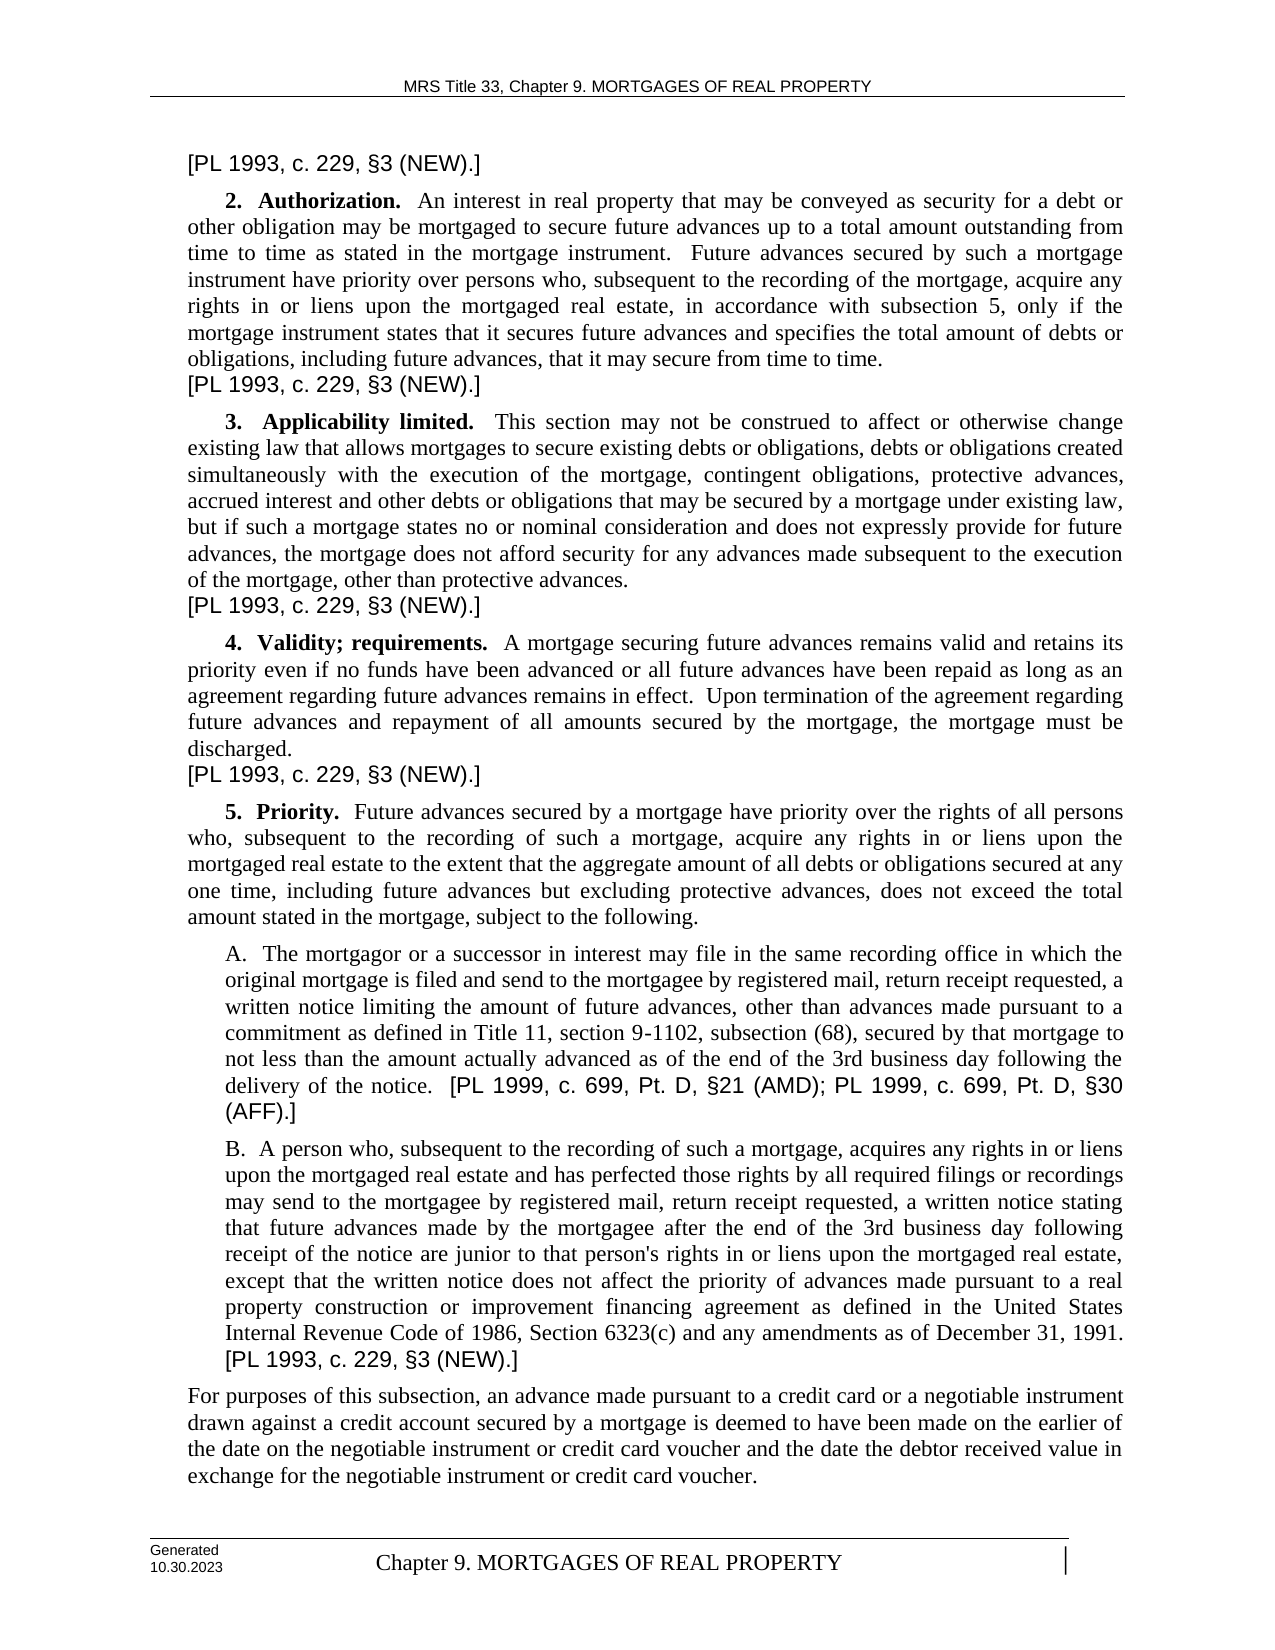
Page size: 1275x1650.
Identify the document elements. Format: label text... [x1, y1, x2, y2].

text 5. Priority. Future advances secured by a mortgage have priority over the rights of all persons who, subsequent to the recording of such a mortgage, acquire any rights in or liens upon the mortgaged real estate to the extent that the aggregate amount of all debts or obligations secured at any one time, including future advances but excluding protective advances, does not exceed the total amount stated in the mortgage, subject to the following. [187, 798, 1125, 929]
text 4. Validity; requirements. A mortgage securing future advances remains valid and retains its priority even if no funds have been advanced or all future advances have been repaid as long as an agreement regarding future advances remains in effect. Upon termination of the agreement regarding future advances and repayment of all amounts secured by the mortgage, the mortgage must be discharged. [187, 629, 1125, 761]
text [PL 1993, c. 229, §3 (NEW).] [187, 150, 1125, 176]
text [PL 1993, c. 229, §3 (NEW).] [187, 761, 1125, 787]
text 3. Applicability limited. This section may not be construed to affect or otherwise change existing law that allows mortgages to secure existing debts or obligations, debts or obligations created simultaneously with the execution of the mortgage, contingent obligations, protective advances, accrued interest and other debts or obligations that may be secured by a mortgage under existing law, but if such a mortgage states no or nominal consideration and does not expressly provide for future advances, the mortgage does not afford security for any advances made subsequent to the execution of the mortgage, other than protective advances. [187, 408, 1125, 592]
text [PL 1993, c. 229, §3 (NEW).] [187, 371, 1125, 398]
text B. A person who, subsequent to the recording of such a mortgage, acquires any rights in or liens upon the mortgaged real estate and has perfected those rights by all required filings or recordings may send to the mortgagee by registered mail, return receipt requested, a written notice stating that future advances made by the mortgagee after the end of the 3rd business day following receipt of the notice are junior to that person's rights in or liens upon the mortgaged real estate, except that the written notice does not affect the priority of advances made pursuant to a real property construction or improvement financing agreement as defined in the United States Internal Revenue Code of 1986, Section 6323(c) and any amendments as of December 31, 1991. [PL 1993, c. 229, §3 (NEW).] [225, 1135, 1125, 1372]
text 2. Authorization. An interest in real property that may be conveyed as security for a debt or other obligation may be mortgaged to secure future advances up to a total amount outstanding from time to time as stated in the mortgage instrument. Future advances secured by such a mortgage instrument have priority over persons who, subsequent to the recording of the mortgage, acquire any rights in or liens upon the mortgaged real estate, in accordance with subsection 5, only if the mortgage instrument states that it secures future advances and specifies the total amount of debts or obligations, including future advances, that it may secure from time to time. [187, 187, 1125, 371]
text A. The mortgagor or a successor in interest may file in the same recording office in which the original mortgage is filed and send to the mortgagee by registered mail, return receipt requested, a written notice limiting the amount of future advances, other than advances made pursuant to a commitment as defined in Title 11, section 9‑1102, subsection (68), secured by that mortgage to not less than the amount actually advanced as of the end of the 3rd business day following the delivery of the notice. [PL 1999, c. 699, Pt. D, §21 (AMD); PL 1999, c. 699, Pt. D, §30 (AFF).] [225, 940, 1125, 1124]
text [PL 1993, c. 229, §3 (NEW).] [187, 592, 1125, 619]
text For purposes of this subsection, an advance made pursuant to a credit card or a negotiable instrument drawn against a credit account secured by a mortgage is deemed to have been made on the earlier of the date on the negotiable instrument or credit card voucher and the date the debtor received value in exchange for the negotiable instrument or credit card voucher. [187, 1383, 1125, 1488]
